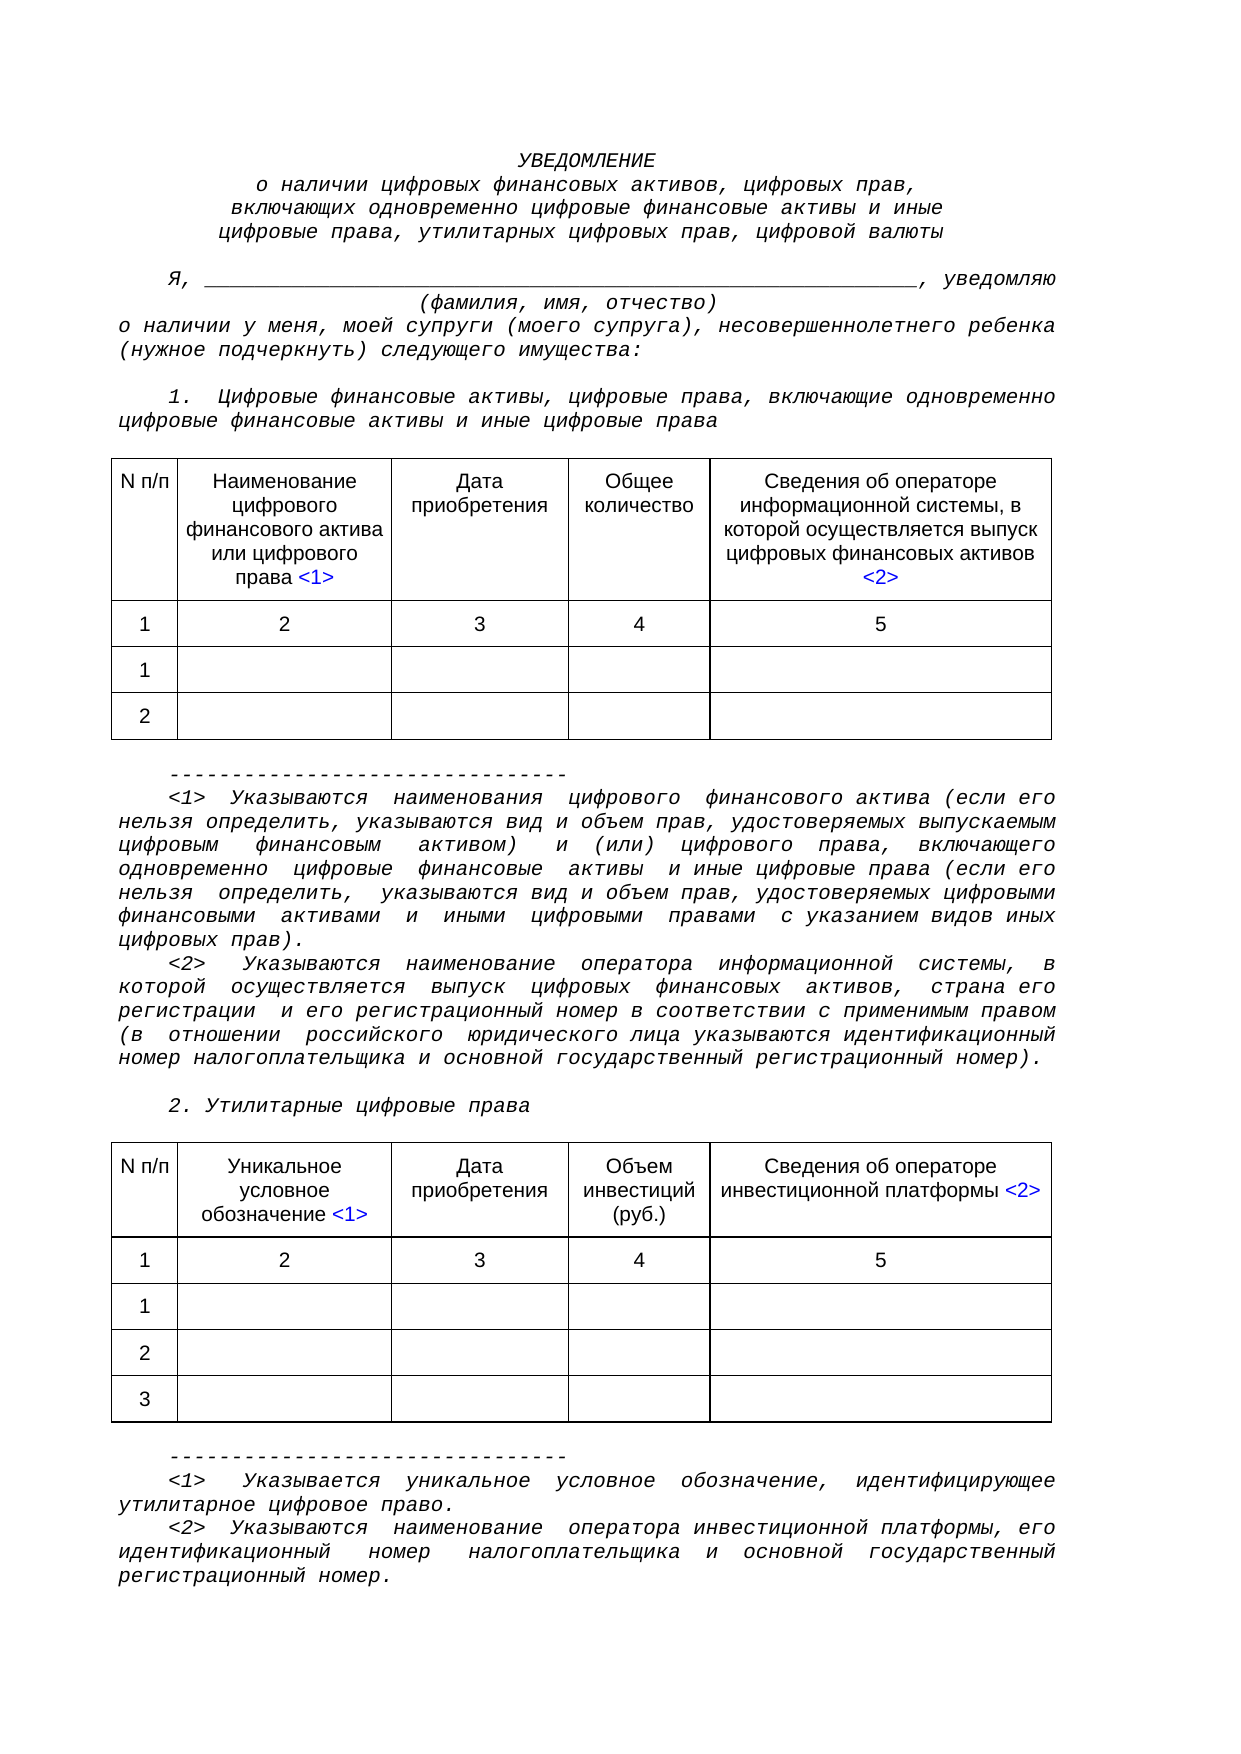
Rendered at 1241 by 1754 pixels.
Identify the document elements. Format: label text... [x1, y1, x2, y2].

table_cell [569, 693, 709, 738]
subtitle идентификационный номер налогоплательщика и основной государственный [118, 1541, 1181, 1564]
table_cell [392, 1376, 568, 1421]
subtitle (фамилия, имя, отчество) [118, 292, 1181, 316]
subtitle нельзя определить, указываются вид и объем прав, удостоверяемых выпускаемым [118, 811, 1181, 834]
subtitle нельзя определить, указываются вид и объем прав, удостоверяемых цифровыми [118, 882, 1181, 905]
table_cell [711, 647, 1051, 692]
subtitle о наличии цифровых финансовых активов, цифровых прав, [118, 174, 1181, 197]
table_cell [392, 1330, 568, 1375]
table_cell [569, 1376, 709, 1421]
table_cell [711, 1284, 1051, 1329]
table_cell 2 [112, 693, 177, 738]
table_cell 4 [569, 1238, 709, 1283]
table_header Сведения об операторе инвестиционной платформы <2> [711, 1143, 1051, 1236]
subtitle <2> Указываются наименование оператора инвестиционной платформы, его [118, 1517, 1181, 1541]
subtitle регистрации и его регистрационный номер в соответствии с применимым правом [118, 1000, 1181, 1024]
subtitle <1> Указывается уникальное условное обозначение, идентифицирующее [118, 1470, 1181, 1494]
table_cell [178, 693, 391, 738]
table_header Уникальное условное обозначение <1> [178, 1143, 391, 1236]
table_cell 4 [569, 601, 709, 646]
table_cell [711, 693, 1051, 738]
table_cell [178, 1330, 391, 1375]
subtitle УВЕДОМЛЕНИЕ [118, 150, 1181, 174]
table_header N п/п [112, 459, 177, 600]
subtitle -------------------------------- [118, 1446, 1181, 1470]
subtitle (в отношении российского юридического лица указываются идентификационный [118, 1024, 1181, 1047]
table_cell [178, 1284, 391, 1329]
table_cell [569, 647, 709, 692]
table_cell [711, 1376, 1051, 1421]
table_cell [392, 647, 568, 692]
subtitle регистрационный номер. [118, 1564, 1181, 1588]
table_header Общее количество [569, 459, 709, 600]
table_cell 1 [112, 601, 177, 646]
table_cell [569, 1284, 709, 1329]
table_cell 5 [711, 601, 1051, 646]
subtitle Я, _________________________________________________________, уведомляю [118, 268, 1181, 292]
table_cell 3 [112, 1376, 177, 1421]
subtitle цифровые финансовые активы и иные цифровые права [118, 410, 1181, 434]
table_cell 1 [112, 647, 177, 692]
subtitle финансовыми активами и иными цифровыми правами с указанием видов иных [118, 905, 1181, 929]
table_cell [178, 1376, 391, 1421]
table_cell 2 [178, 601, 391, 646]
subtitle включающих одновременно цифровые финансовые активы и иные [118, 197, 1181, 221]
subtitle одновременно цифровые финансовые активы и иные цифровые права (если его [118, 858, 1181, 882]
subtitle 1. Цифровые финансовые активы, цифровые права, включающие одновременно [118, 386, 1181, 410]
table_cell 1 [112, 1284, 177, 1329]
table_cell [392, 693, 568, 738]
subtitle -------------------------------- [118, 763, 1181, 787]
table_cell 5 [711, 1238, 1051, 1283]
table_header N п/п [112, 1143, 177, 1236]
table_cell 2 [112, 1330, 177, 1375]
subtitle цифровые права, утилитарных цифровых прав, цифровой валюты [118, 221, 1181, 244]
subtitle которой осуществляется выпуск цифровых финансовых активов, страна его [118, 976, 1181, 1000]
table_header Объем инвестиций (руб.) [569, 1143, 709, 1236]
subtitle номер налогоплательщика и основной государственный регистрационный номер). [118, 1047, 1181, 1071]
table_header Дата приобретения [392, 459, 568, 600]
subtitle цифровым финансовым активом) и (или) цифрового права, включающего [118, 834, 1181, 858]
table_header Наименование цифрового финансового актива или цифрового права <1> [178, 459, 391, 600]
table_cell 1 [112, 1238, 177, 1283]
subtitle утилитарное цифровое право. [118, 1494, 1181, 1517]
subtitle 2. Утилитарные цифровые права [118, 1094, 1181, 1118]
table_cell [569, 1330, 709, 1375]
subtitle <1> Указываются наименования цифрового финансового актива (если его [118, 787, 1181, 811]
table_cell [392, 1284, 568, 1329]
subtitle цифровых прав). [118, 929, 1181, 953]
table_header Дата приобретения [392, 1143, 568, 1236]
table_cell 3 [392, 601, 568, 646]
table_header Сведения об операторе информационной системы, в которой осуществляется выпуск цифровых финансовых активов <2> [711, 459, 1051, 600]
table_cell [178, 647, 391, 692]
subtitle (нужное подчеркнуть) следующего имущества: [118, 339, 1181, 363]
subtitle о наличии у меня, моей супруги (моего супруга), несовершеннолетнего ребенка [118, 316, 1181, 339]
table_cell 3 [392, 1238, 568, 1283]
table_cell [711, 1330, 1051, 1375]
table_cell 2 [178, 1238, 391, 1283]
subtitle <2> Указываются наименование оператора информационной системы, в [118, 953, 1181, 976]
